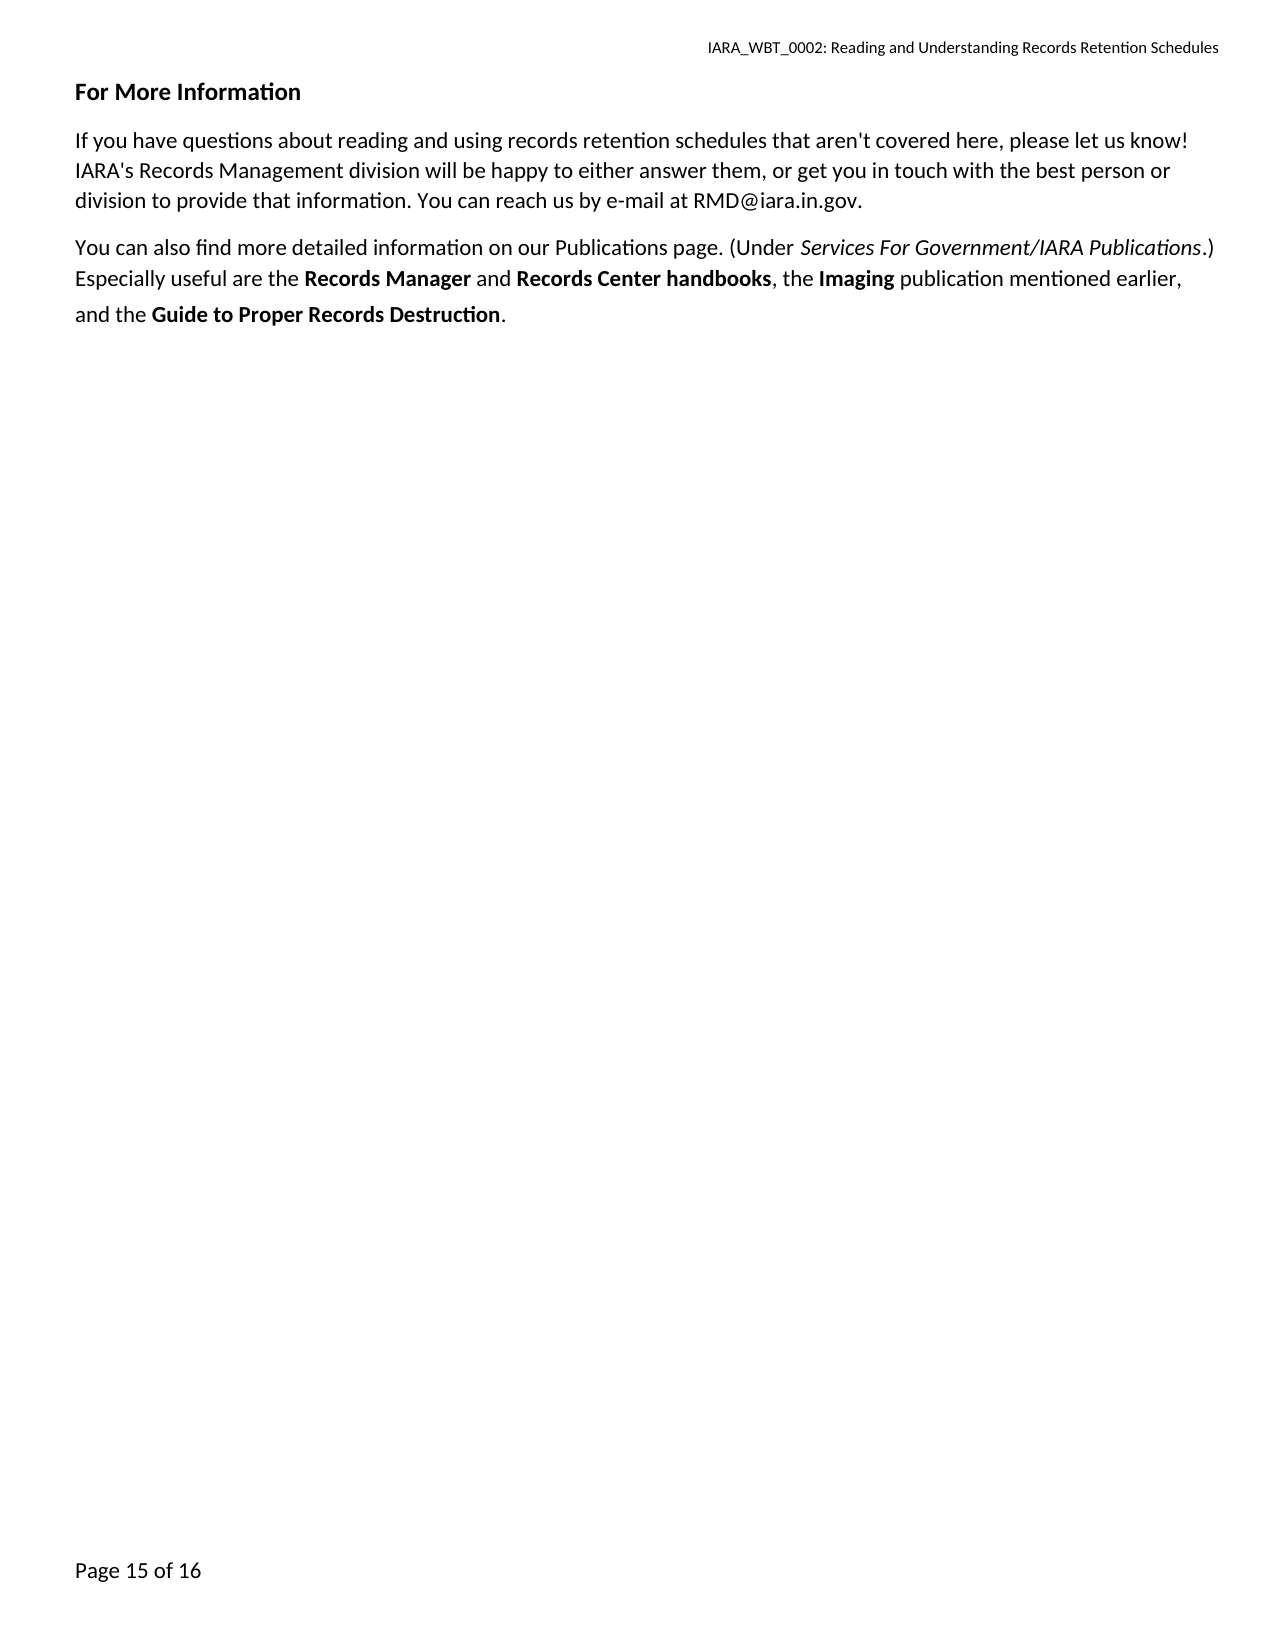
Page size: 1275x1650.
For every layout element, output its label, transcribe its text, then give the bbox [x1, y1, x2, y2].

text If you have questions about reading and using records retention schedules that aren't covered here, please let us know! IARA's Records Management division will be happy to either answer them, or get you in touch with the best person or division to provide that information. You can reach us by e-mail at RMD@iara.in.gov. [75, 126, 1219, 214]
text For More Information [75, 77, 1219, 107]
text You can also find more detailed information on our Publications page. (Under Services For Government/IARA Publications.) Especially useful are the Records Manager and Records Center handbooks, the Imaging publication mentioned earlier, and the Guide to Proper Records Destruction. [75, 233, 1219, 330]
